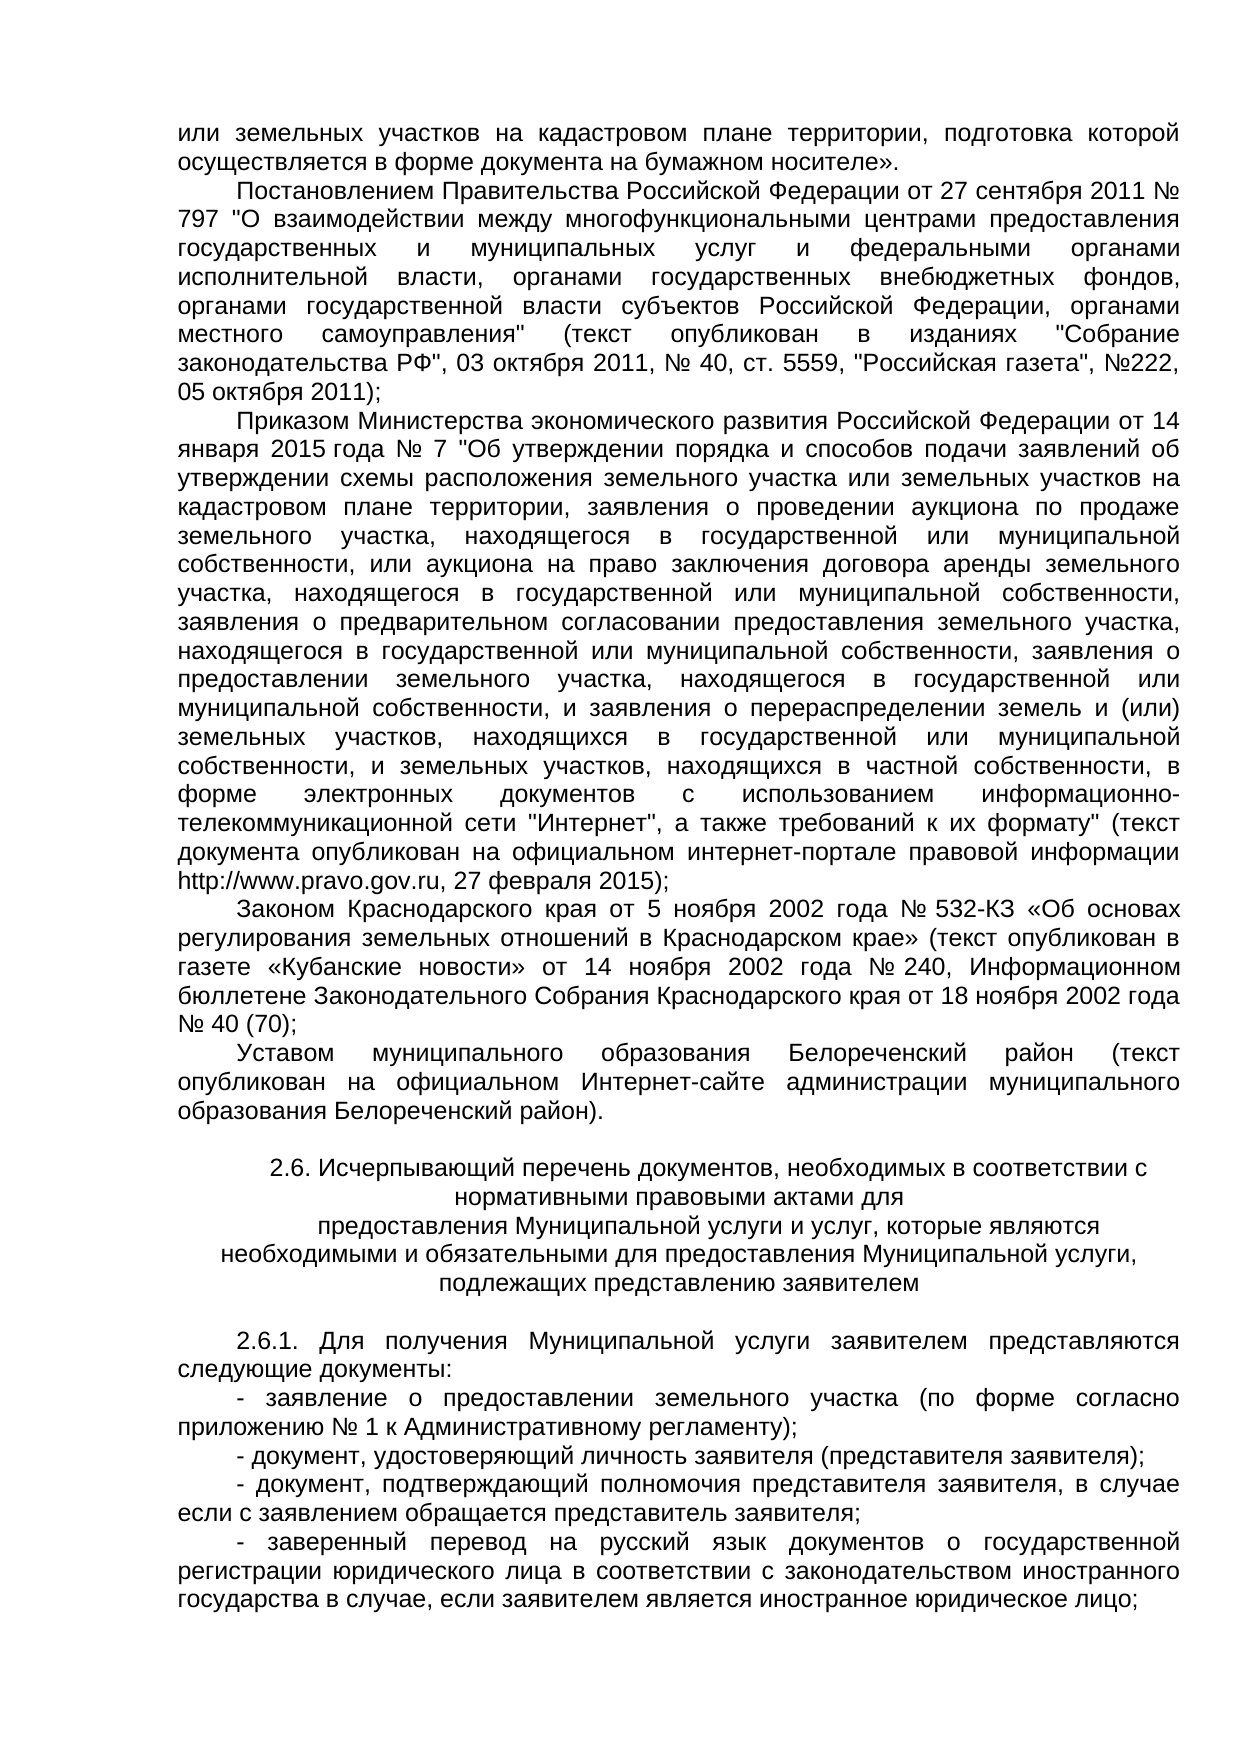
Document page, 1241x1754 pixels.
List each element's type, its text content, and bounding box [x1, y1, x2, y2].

text предоставления Муниципальной услуги и услуг, которые являются необходимыми и обязательными для предоставления Муниципальной услуги, подлежащих представлению заявителем [177, 1211, 1181, 1297]
text - заверенный перевод на русский язык документов о государственной регистрации юридического лица в соответствии с законодательством иностранного государства в случае, если заявителем является иностранное юридическое лицо; [177, 1527, 1181, 1613]
text Постановлением Правительства Российской Федерации от 27 сентября 2011 № 797 "О взаимодействии между многофункциональными центрами предоставления государственных и муниципальных услуг и федеральными органами исполнительной власти, органами государственных внебюджетных фондов, органами государственной власти субъектов Российской Федерации, органами местного самоуправления" (текст опубликован в изданиях "Собрание законодательства РФ", 03 октября 2011, № 40, ст. 5559, "Российская газета", №222, 05 октября 2011); [177, 176, 1181, 406]
text - документ, подтверждающий полномочия представителя заявителя, в случае если с заявлением обращается представитель заявителя; [177, 1469, 1181, 1527]
text - документ, удостоверяющий личность заявителя (представителя заявителя); [177, 1441, 1181, 1469]
text Законом Краснодарского края от 5 ноября 2002 года № 532-КЗ «Об основах регулирования земельных отношений в Краснодарском крае» (текст опубликован в газете «Кубанские новости» от 14 ноября 2002 года № 240, Информационном бюллетене Законодательного Собрания Краснодарского края от 18 ноября 2002 года № 40 (70); [177, 894, 1181, 1038]
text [177, 118, 1181, 176]
text 2.6. Исчерпывающий перечень документов, необходимых в соответствии с нормативными правовыми актами для [177, 1153, 1181, 1211]
text - заявление о предоставлении земельного участка (по форме согласно приложению № 1 к Административному регламенту); [177, 1383, 1181, 1441]
text 2.6.1. Для получения Муниципальной услуги заявителем представляются следующие документы: [177, 1326, 1181, 1383]
text Уставом муниципального образования Белореченский район (текст опубликован на официальном Интернет-сайте администрации муниципального образования Белореченский район). [177, 1038, 1181, 1124]
text Приказом Министерства экономического развития Российской Федерации от 14 января 2015 года № 7 "Об утверждении порядка и способов подачи заявлений об утверждении схемы расположения земельного участка или земельных участков на кадастровом плане территории, заявления о проведении аукциона по продаже земельного участка, находящегося в государственной или муниципальной собственности, или аукциона на право заключения договора аренды земельного участка, находящегося в государственной или муниципальной собственности, заявления о предварительном согласовании предоставления земельного участка, находящегося в государственной или муниципальной собственности, заявления о предоставлении земельного участка, находящегося в государственной или муниципальной собственности, и заявления о перераспределении земель и (или) земельных участков, находящихся в государственной или муниципальной собственности, и земельных участков, находящихся в частной собственности, в форме электронных документов с использованием информационно-телекоммуникационной сети "Интернет", а также требований к их формату" (текст документа опубликован на официальном интернет-портале правовой информации http://www.pravo.gov.ru, 27 февраля 2015); [177, 406, 1181, 894]
